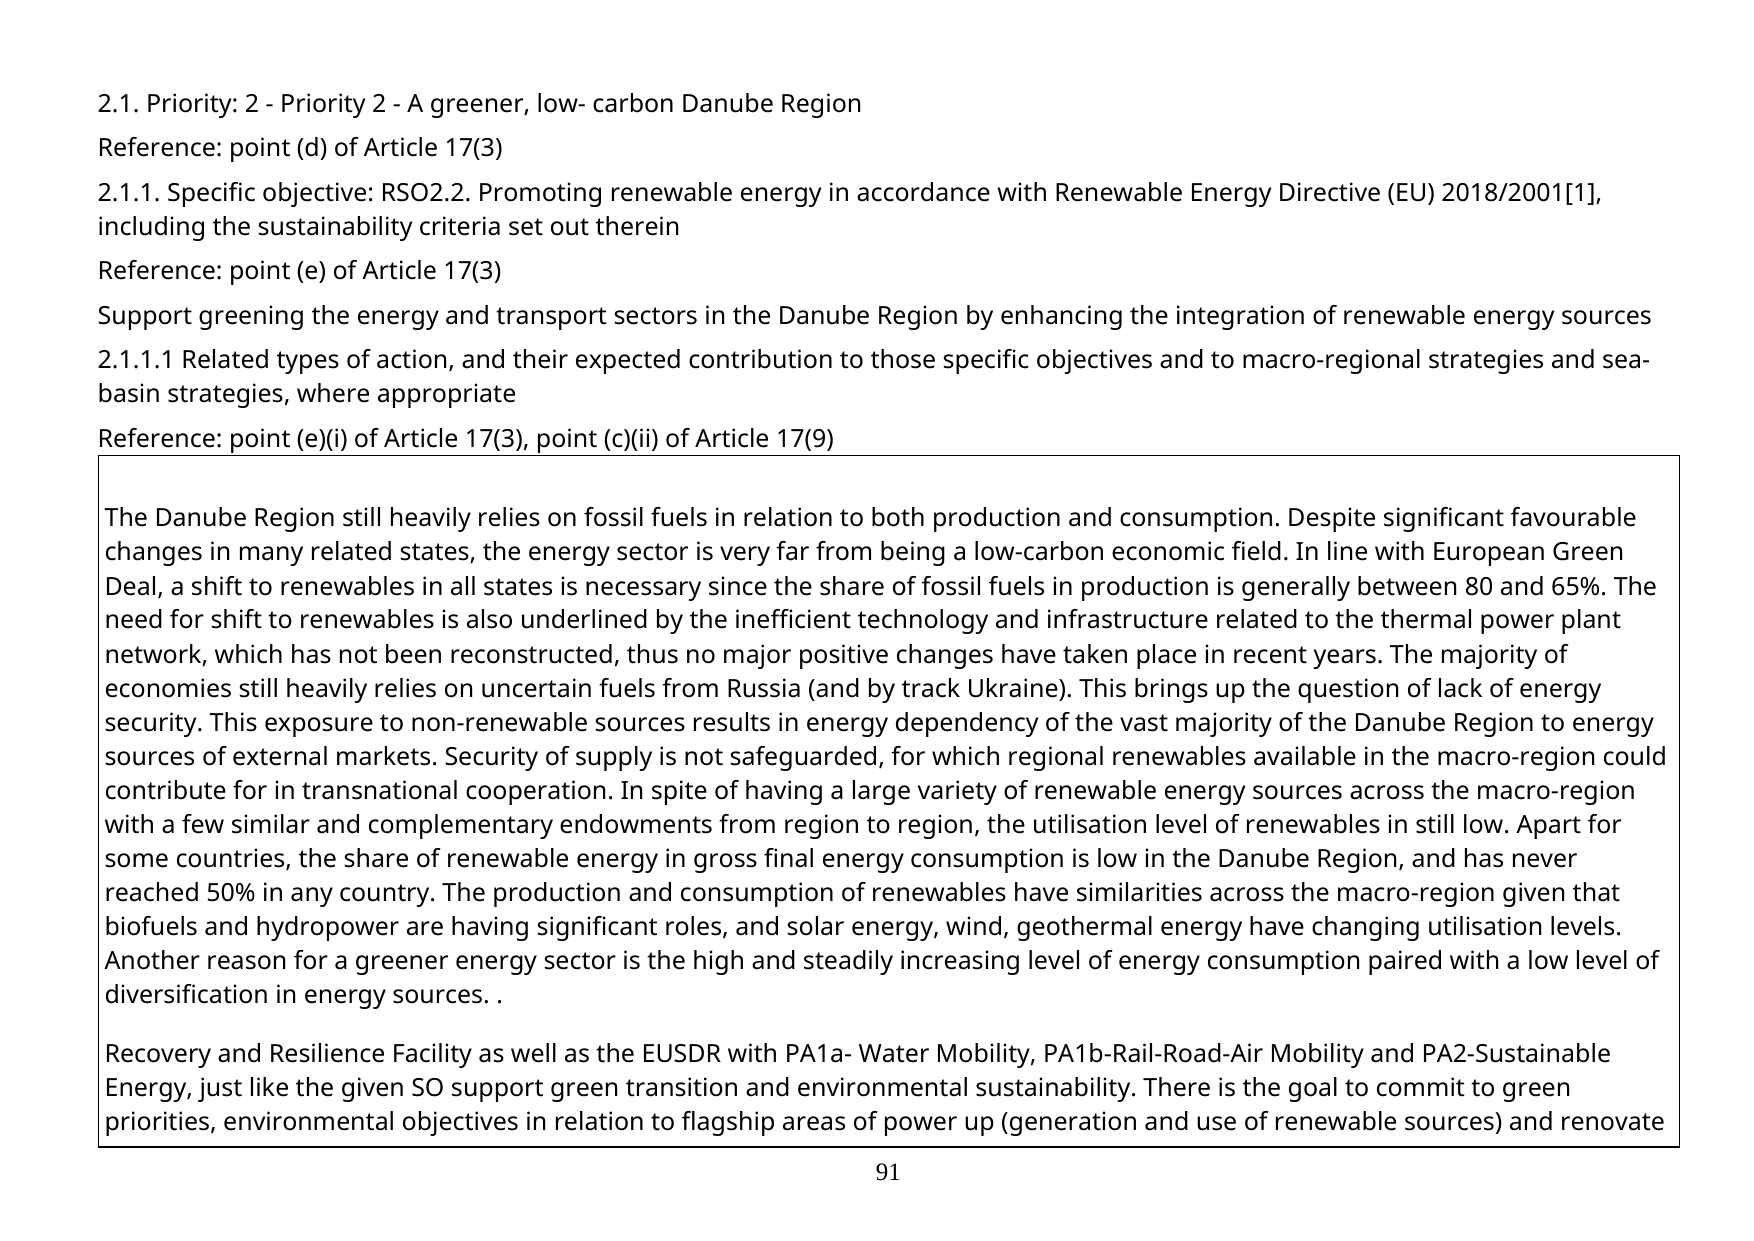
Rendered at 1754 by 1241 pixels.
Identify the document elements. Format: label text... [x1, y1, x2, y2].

text [notranslate]Reference: point (e)(i) of Article 17(3), point (c)(ii) of Article 17(9)[/notranslate] [97, 420, 1679, 454]
subtitle [notranslate]2.1.1.1 Related types of action, and their expected contribution to those specific objectives and to macro-regional strategies and sea-basin strategies, where appropriate [97, 342, 1679, 410]
text [notranslate]Reference: point (d) of Article 17(3)[/notranslate] [97, 130, 1679, 164]
subtitle [notranslate]2.1. Priority: 2 - Priority 2 - A greener, low- carbon Danube Region [97, 85, 1679, 119]
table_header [99, 456, 1679, 1146]
text Support greening the energy and transport sectors in the Danube Region by enhancing the integration of renewable energy sources [97, 297, 1679, 331]
subtitle [notranslate]2.1.1. Specific objective: RSO2.2. Promoting renewable energy in accordance with Renewable Energy Directive (EU) 2018/2001[1], including the sustainability criteria set out therein [97, 174, 1679, 242]
text [/notranslate][notranslate]Reference: point (e) of Article 17(3)[/notranslate] [97, 253, 1679, 287]
